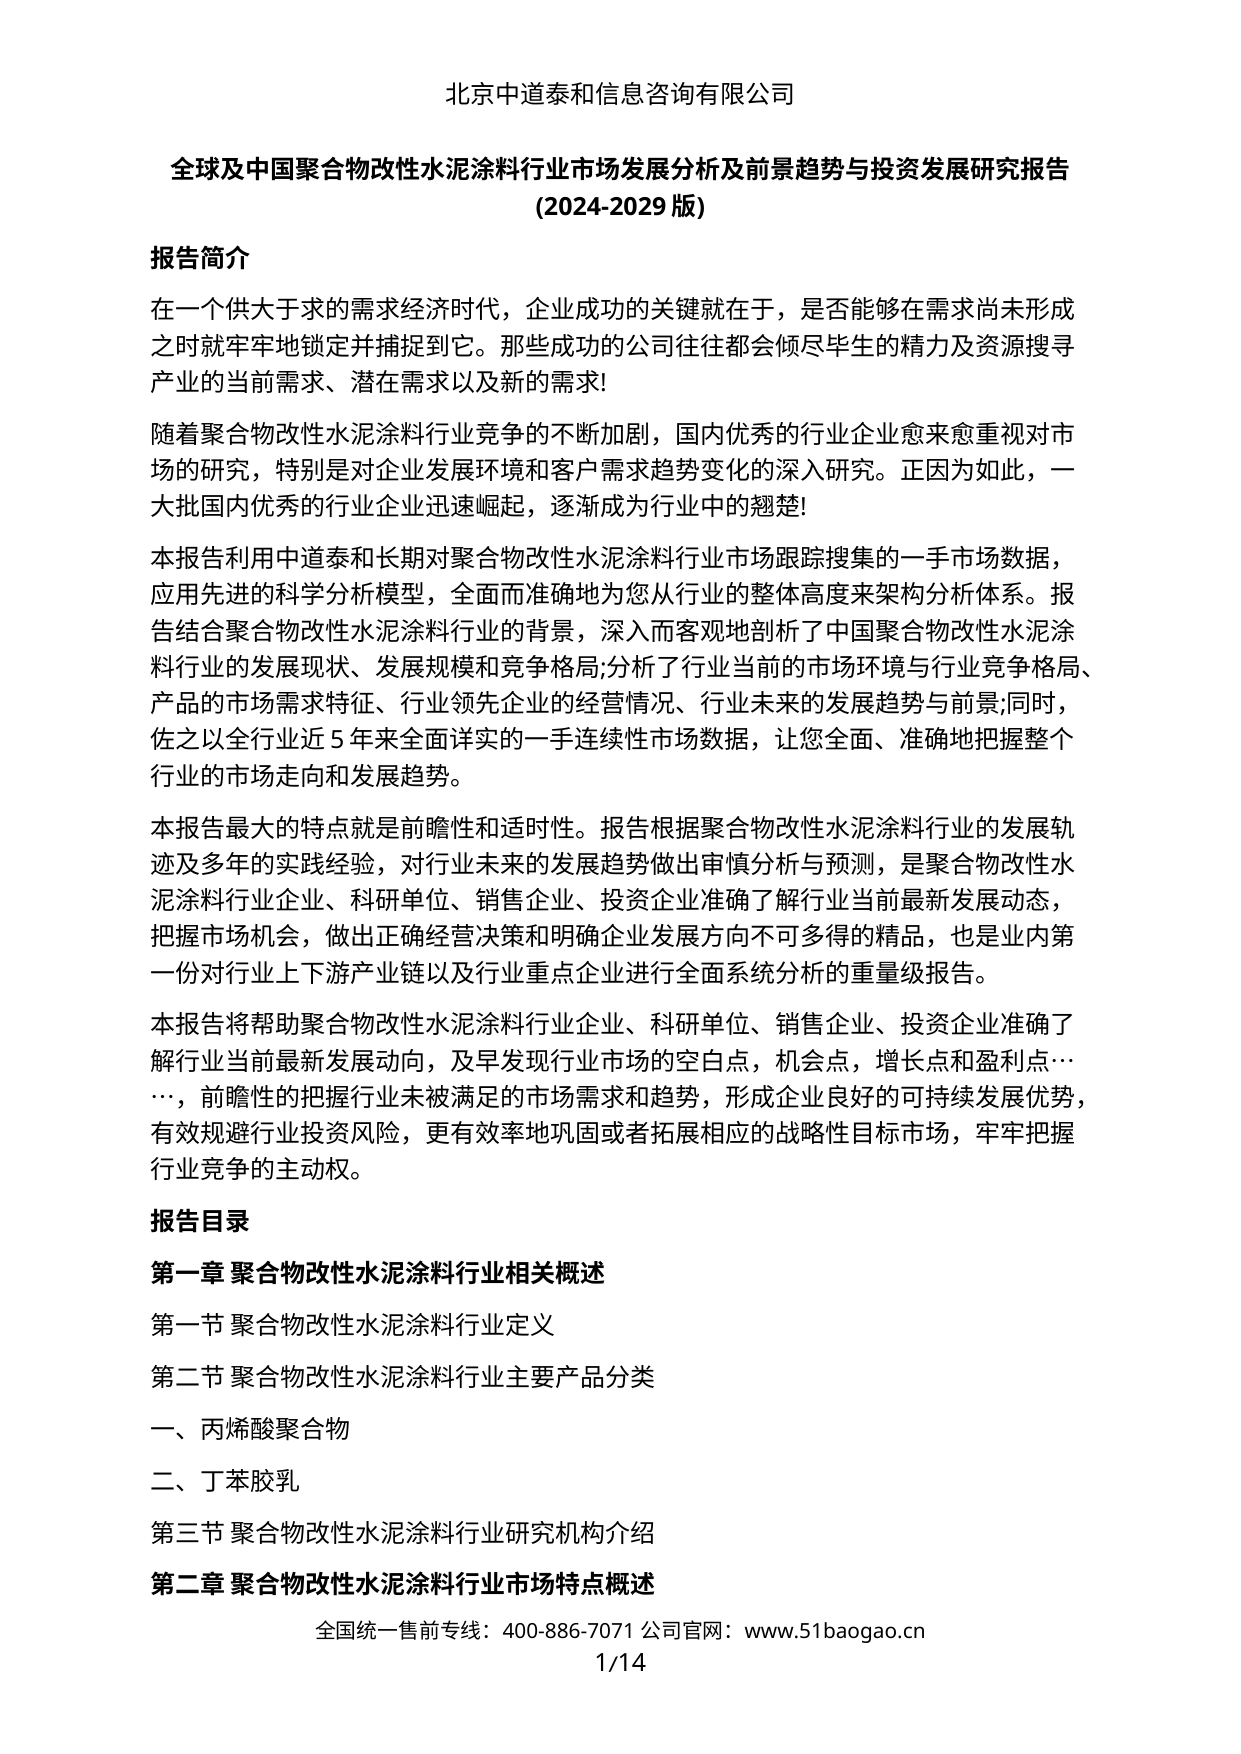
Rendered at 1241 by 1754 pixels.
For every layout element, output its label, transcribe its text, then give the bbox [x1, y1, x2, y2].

text 全球及中国聚合物改性水泥涂料行业市场发展分析及前景趋势与投资发展研究报告(2024-2029版) [150, 150, 1090, 222]
text 第一节 聚合物改性水泥涂料行业定义 [150, 1306, 1090, 1342]
text 第一章 聚合物改性水泥涂料行业相关概述 [150, 1254, 1090, 1290]
text 一、丙烯酸聚合物 [150, 1409, 1090, 1446]
text 第三节 聚合物改性水泥涂料行业研究机构介绍 [150, 1513, 1090, 1549]
text 第二章 聚合物改性水泥涂料行业市场特点概述 [150, 1565, 1090, 1601]
text 在一个供大于求的需求经济时代，企业成功的关键就在于，是否能够在需求尚未形成之时就牢牢地锁定并捕捉到它。那些成功的公司往往都会倾尽毕生的精力及资源搜寻产业的当前需求、潜在需求以及新的需求! [150, 290, 1090, 399]
text 报告目录 [150, 1202, 1090, 1238]
text 第二节 聚合物改性水泥涂料行业主要产品分类 [150, 1357, 1090, 1394]
text 本报告最大的特点就是前瞻性和适时性。报告根据聚合物改性水泥涂料行业的发展轨迹及多年的实践经验，对行业未来的发展趋势做出审慎分析与预测，是聚合物改性水泥涂料行业企业、科研单位、销售企业、投资企业准确了解行业当前最新发展动态，把握市场机会，做出正确经营决策和明确企业发展方向不可多得的精品，也是业内第一份对行业上下游产业链以及行业重点企业进行全面系统分析的重量级报告。 [150, 808, 1090, 989]
text 二、丁苯胶乳 [150, 1461, 1090, 1497]
text 本报告利用中道泰和长期对聚合物改性水泥涂料行业市场跟踪搜集的一手市场数据，应用先进的科学分析模型，全面而准确地为您从行业的整体高度来架构分析体系。报告结合聚合物改性水泥涂料行业的背景，深入而客观地剖析了中国聚合物改性水泥涂料行业的发展现状、发展规模和竞争格局;分析了行业当前的市场环境与行业竞争格局、产品的市场需求特征、行业领先企业的经营情况、行业未来的发展趋势与前景;同时，佐之以全行业近5年来全面详实的一手连续性市场数据，让您全面、准确地把握整个行业的市场走向和发展趋势。 [150, 539, 1090, 792]
text 本报告将帮助聚合物改性水泥涂料行业企业、科研单位、销售企业、投资企业准确了解行业当前最新发展动向，及早发现行业市场的空白点，机会点，增长点和盈利点……，前瞻性的把握行业未被满足的市场需求和趋势，形成企业良好的可持续发展优势，有效规避行业投资风险，更有效率地巩固或者拓展相应的战略性目标市场，牢牢把握行业竞争的主动权。 [150, 1005, 1090, 1186]
text 随着聚合物改性水泥涂料行业竞争的不断加剧，国内优秀的行业企业愈来愈重视对市场的研究，特别是对企业发展环境和客户需求趋势变化的深入研究。正因为如此，一大批国内优秀的行业企业迅速崛起，逐渐成为行业中的翘楚! [150, 414, 1090, 523]
text 报告简介 [150, 238, 1090, 274]
